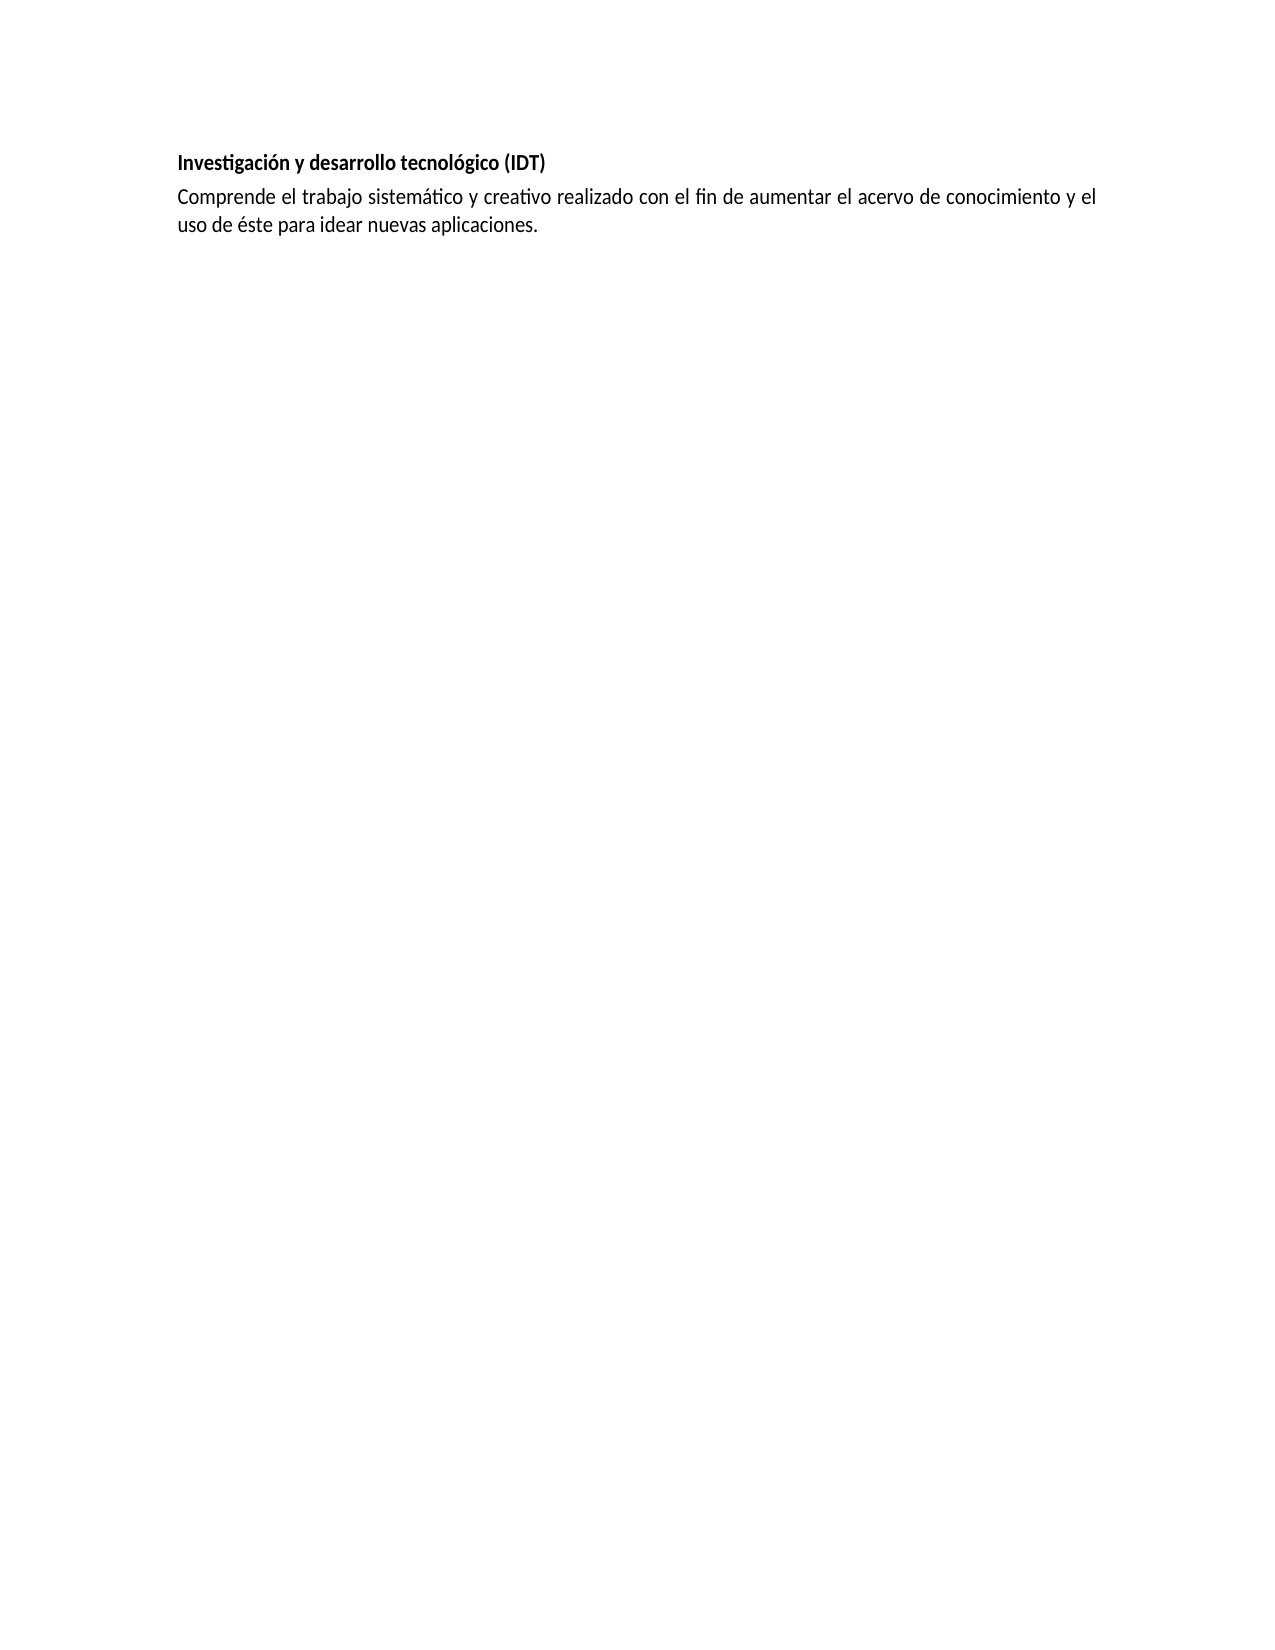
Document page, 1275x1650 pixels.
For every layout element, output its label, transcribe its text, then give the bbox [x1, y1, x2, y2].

text Comprende el trabajo sistemático y creativo realizado con el fin de aumentar el acervo de conocimiento y el uso de éste para idear nuevas aplicaciones. [177, 182, 1098, 238]
text Investigación y desarrollo tecnológico (IDT) [177, 148, 1098, 176]
